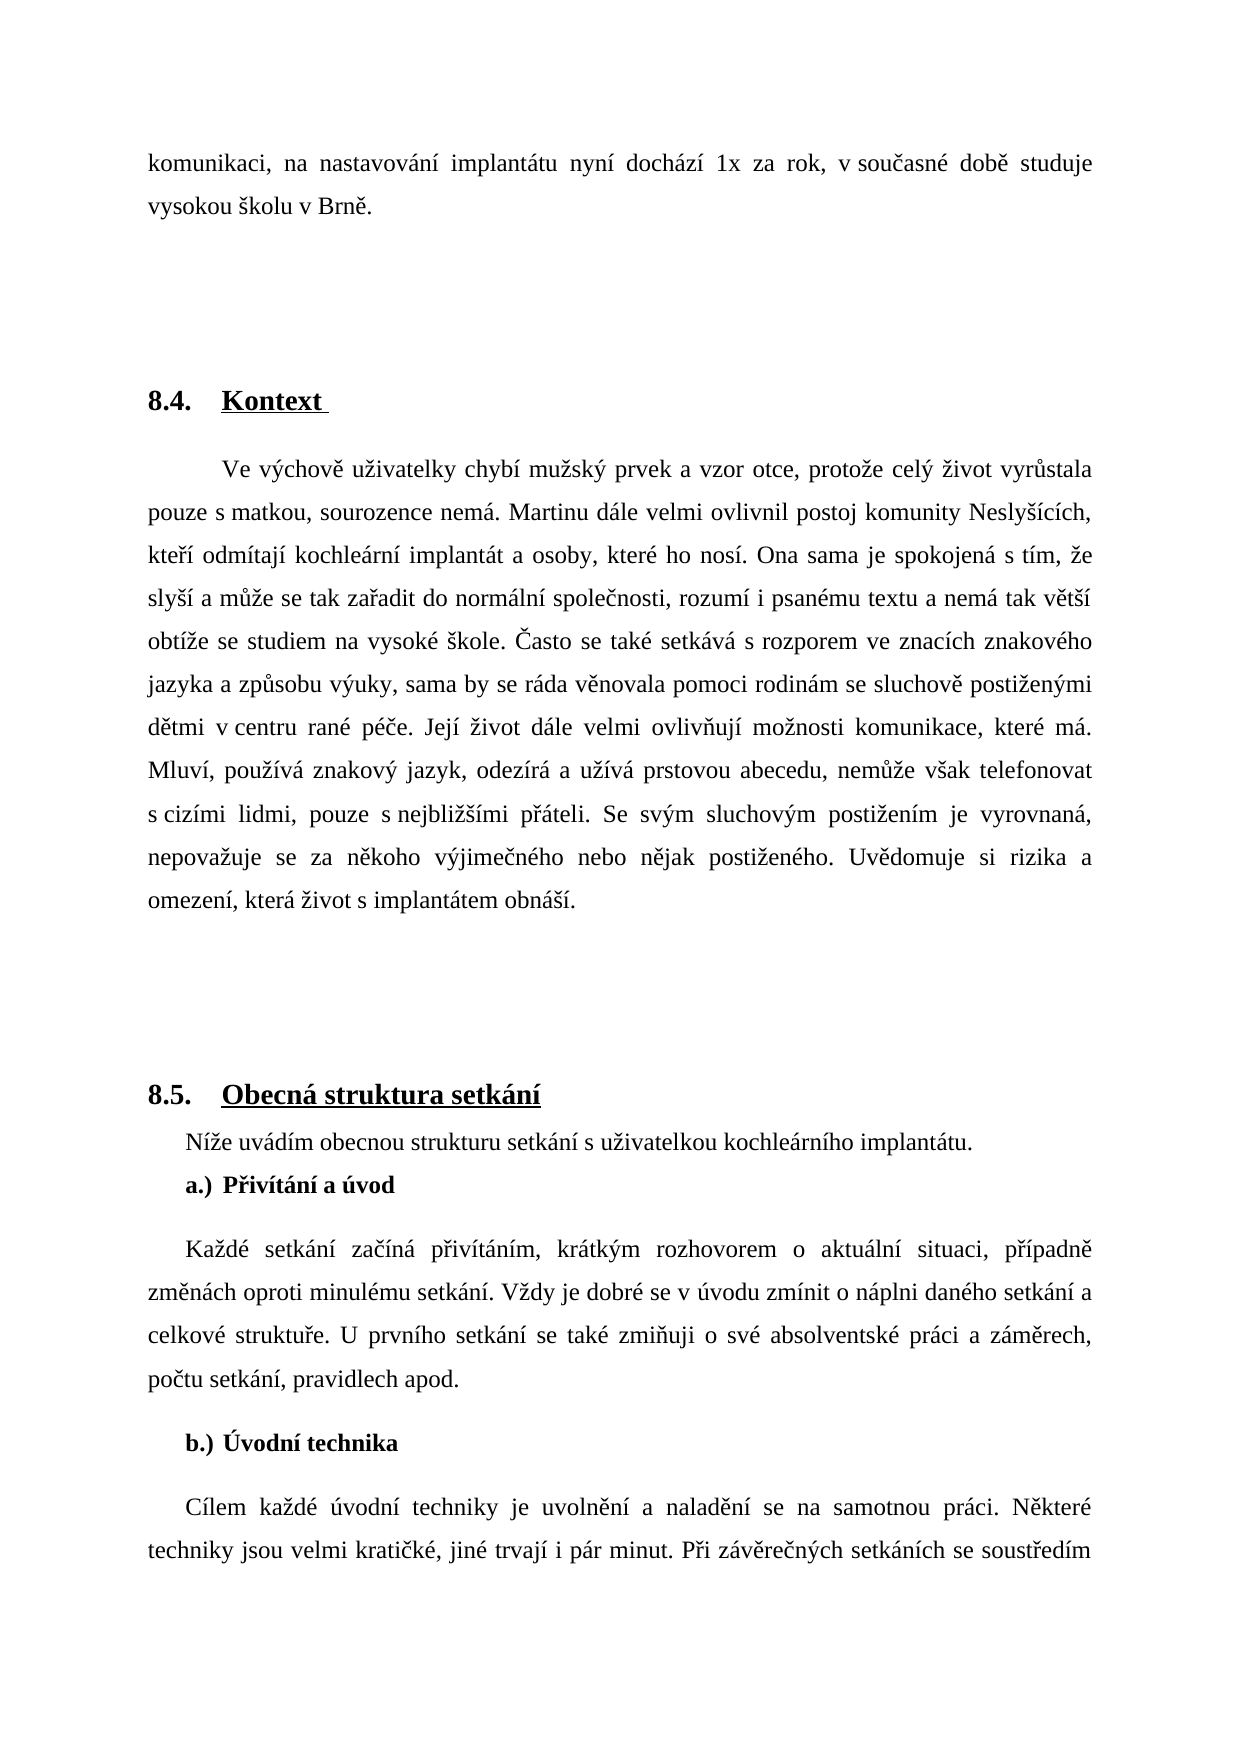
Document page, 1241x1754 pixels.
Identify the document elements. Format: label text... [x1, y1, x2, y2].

list Přivítání a úvod [185, 1170, 1093, 1199]
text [148, 1492, 1093, 1563]
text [148, 148, 1093, 219]
text Ve výchově uživatelky chybí mužský prvek a vzor otce, protože celý život vyrůstala pouze s matkou, sourozence nemá. Martinu dále velmi ovlivnil postoj komunity Neslyšících, kteří odmítají kochleární implantát a osoby, které ho nosí. Ona sama je spokojená s tím, že slyší a může se tak zařadit do normální společnosti, rozumí i psanému textu a nemá tak větší obtíže se studiem na vysoké škole. Často se také setkává s rozporem ve znacích znakového jazyka a způsobu výuky, sama by se ráda věnovala pomoci rodinám se sluchově postiženými dětmi v centru rané péče. Její život dále velmi ovlivňují možnosti komunikace, které má. Mluví, používá znakový jazyk, odezírá a užívá prstovou abecedu, nemůže však telefonovat s cizími lidmi, pouze s nejbližšími přáteli. Se svým sluchovým postižením je vyrovnaná, nepovažuje se za někoho výjimečného nebo nějak postiženého. Uvědomuje si rizika a omezení, která život s implantátem obnáší. [148, 454, 1093, 914]
text Každé setkání začíná přivítáním, krátkým rozhovorem o aktuální situaci, případně změnách oproti minulému setkání. Vždy je dobré se v úvodu zmínit o náplni daného setkání a celkové struktuře. U prvního setkání se také zmiňuji o své absolventské práci a záměrech, počtu setkání, pravidlech apod. [148, 1234, 1093, 1392]
list Obecná struktura setkání [148, 1077, 1093, 1110]
list Níže uvádím obecnou strukturu setkání s uživatelkou kochleárního implantátu. [185, 1127, 1093, 1156]
list Kontext [148, 383, 1093, 416]
list Úvodní technika [185, 1428, 1093, 1456]
